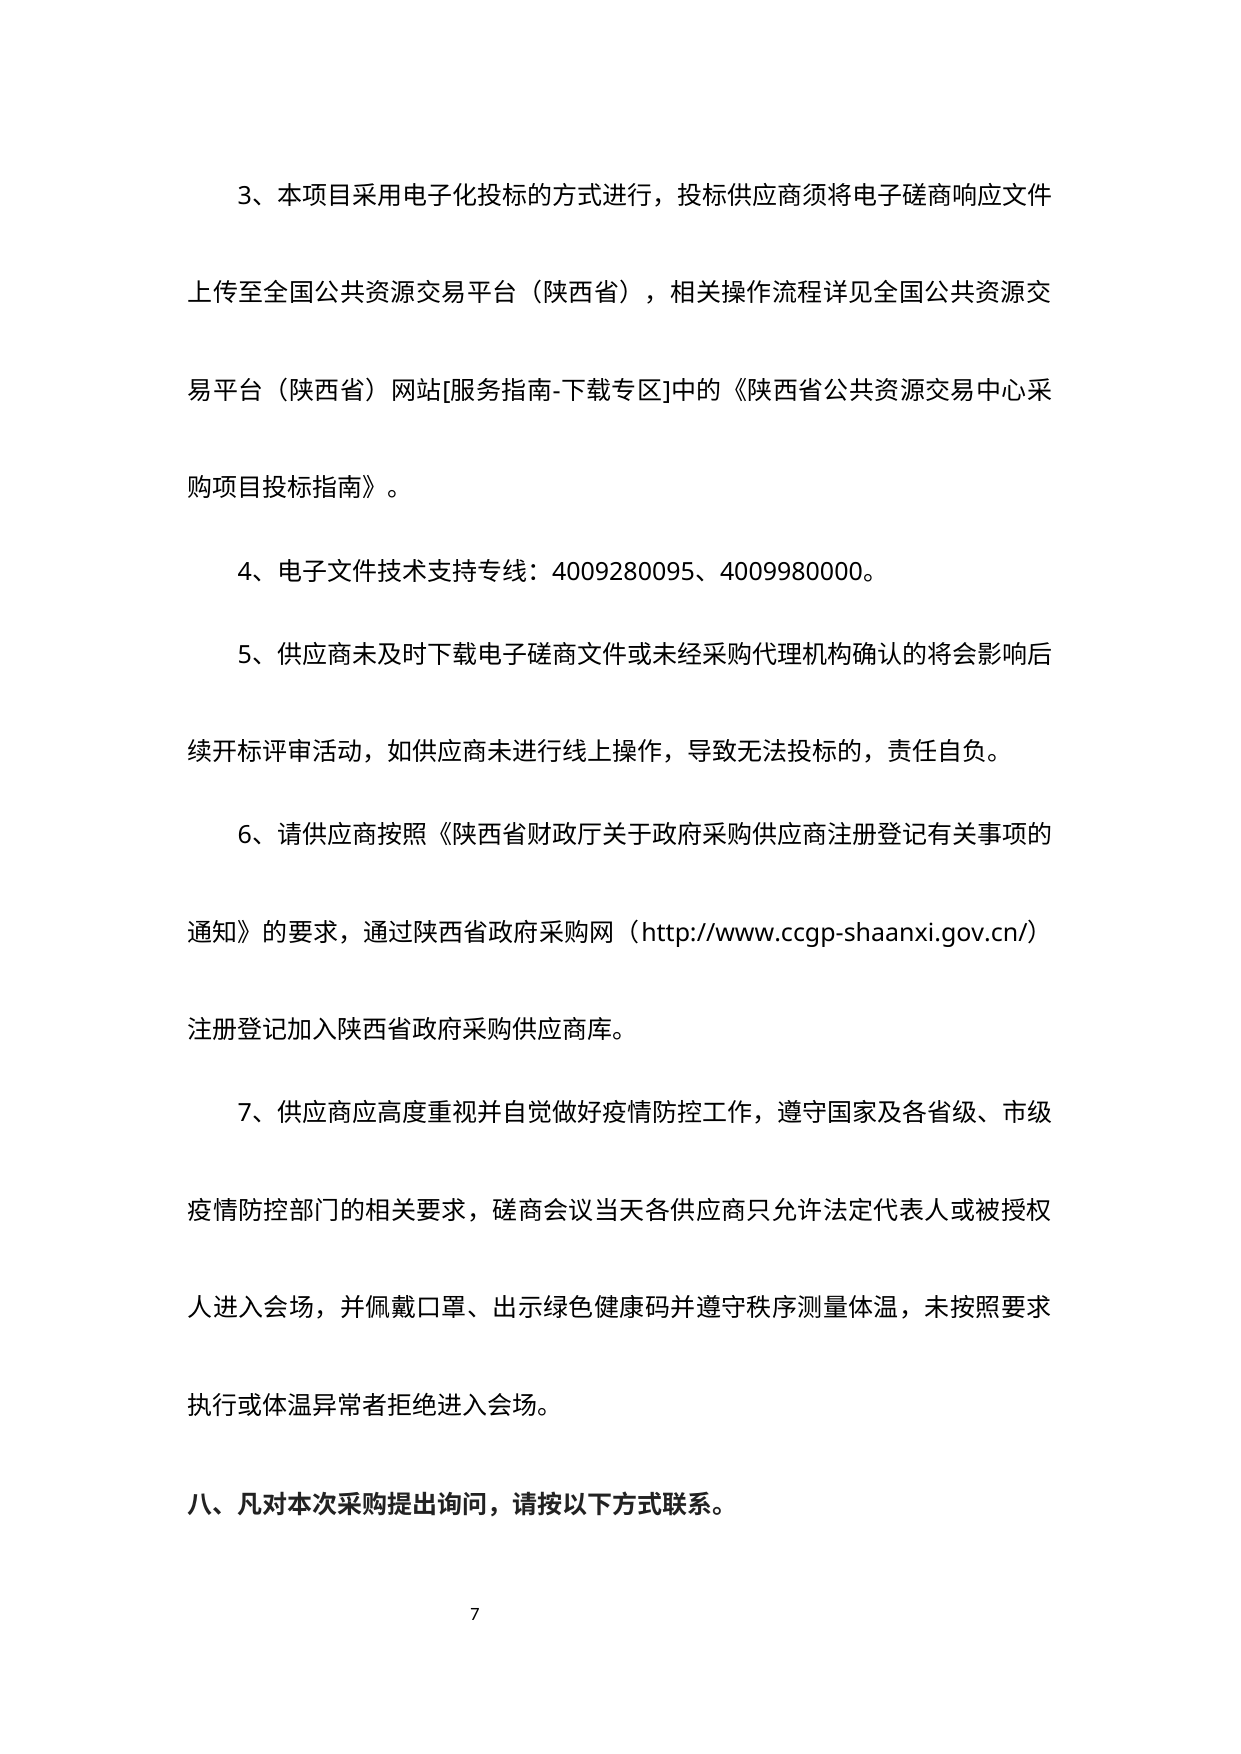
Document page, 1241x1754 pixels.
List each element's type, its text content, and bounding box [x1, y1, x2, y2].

text 5、供应商未及时下载电子磋商文件或未经采购代理机构确认的将会影响后续开标评审活动，如供应商未进行线上操作，导致无法投标的，责任自负。 [187, 620, 1053, 782]
text 7、供应商应高度重视并自觉做好疫情防控工作，遵守国家及各省级、市级疫情防控部门的相关要求，磋商会议当天各供应商只允许法定代表人或被授权人进入会场，并佩戴口罩、出示绿色健康码并遵守秩序测量体温，未按照要求执行或体温异常者拒绝进入会场。 [187, 1078, 1053, 1436]
subtitle 八、凡对本次采购提出询问，请按以下方式联系。 [187, 1471, 1053, 1536]
text 6、请供应商按照《陕西省财政厅关于政府采购供应商注册登记有关事项的通知》的要求，通过陕西省政府采购网（http://www.ccgp-shaanxi.gov.cn/）注册登记加入陕西省政府采购供应商库。 [187, 800, 1053, 1060]
text 3、本项目采用电子化投标的方式进行，投标供应商须将电子磋商响应文件上传至全国公共资源交易平台（陕西省），相关操作流程详见全国公共资源交易平台（陕西省）网站[服务指南-下载专区]中的《陕西省公共资源交易中心采购项目投标指南》。 [187, 161, 1053, 518]
text 4、电子文件技术支持专线：4009280095、4009980000。 [187, 537, 1053, 602]
